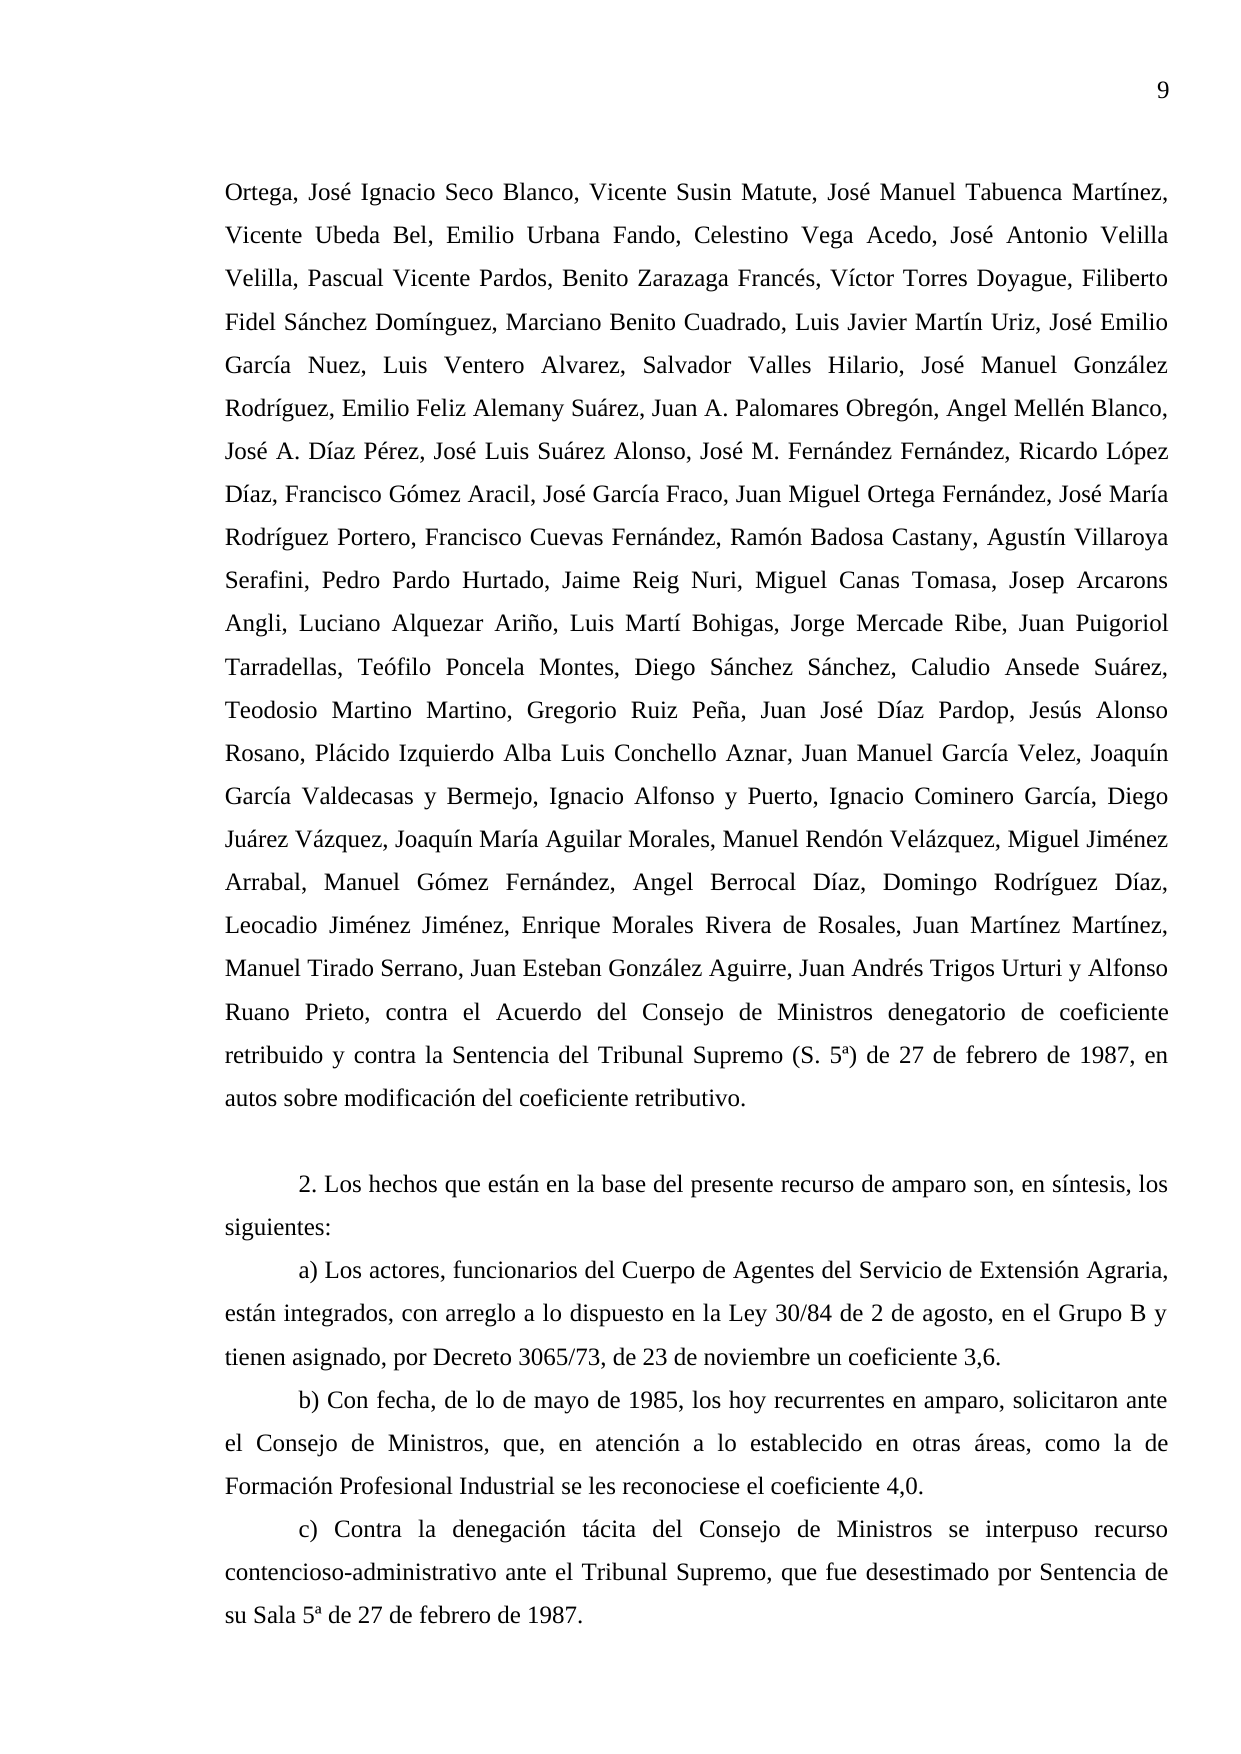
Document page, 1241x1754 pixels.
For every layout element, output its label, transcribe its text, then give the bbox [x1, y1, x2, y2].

text c) Contra la denegación tácita del Consejo de Ministros se interpuso recurso contencioso-administrativo ante el Tribunal Supremo, que fue desestimado por Sentencia de su Sala 5ª de 27 de febrero de 1987. [224, 1514, 1169, 1629]
text b) Con fecha, de lo de mayo de 1985, los hoy recurrentes en amparo, solicitaron ante el Consejo de Ministros, que, en atención a lo establecido en otras áreas, como la de Formación Profesional Industrial se les reconociese el coeficiente 4,0. [224, 1385, 1169, 1500]
text 2. Los hechos que están en la base del presente recurso de amparo son, en síntesis, los siguientes: [224, 1169, 1169, 1241]
text a) Los actores, funcionarios del Cuerpo de Agentes del Servicio de Extensión Agraria, están integrados, con arreglo a lo dispuesto en la Ley 30/84 de 2 de agosto, en el Grupo B y tienen asignado, por Decreto 3065/73, de 23 de noviembre un coeficiente 3,6. [224, 1255, 1169, 1370]
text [224, 177, 1169, 1112]
